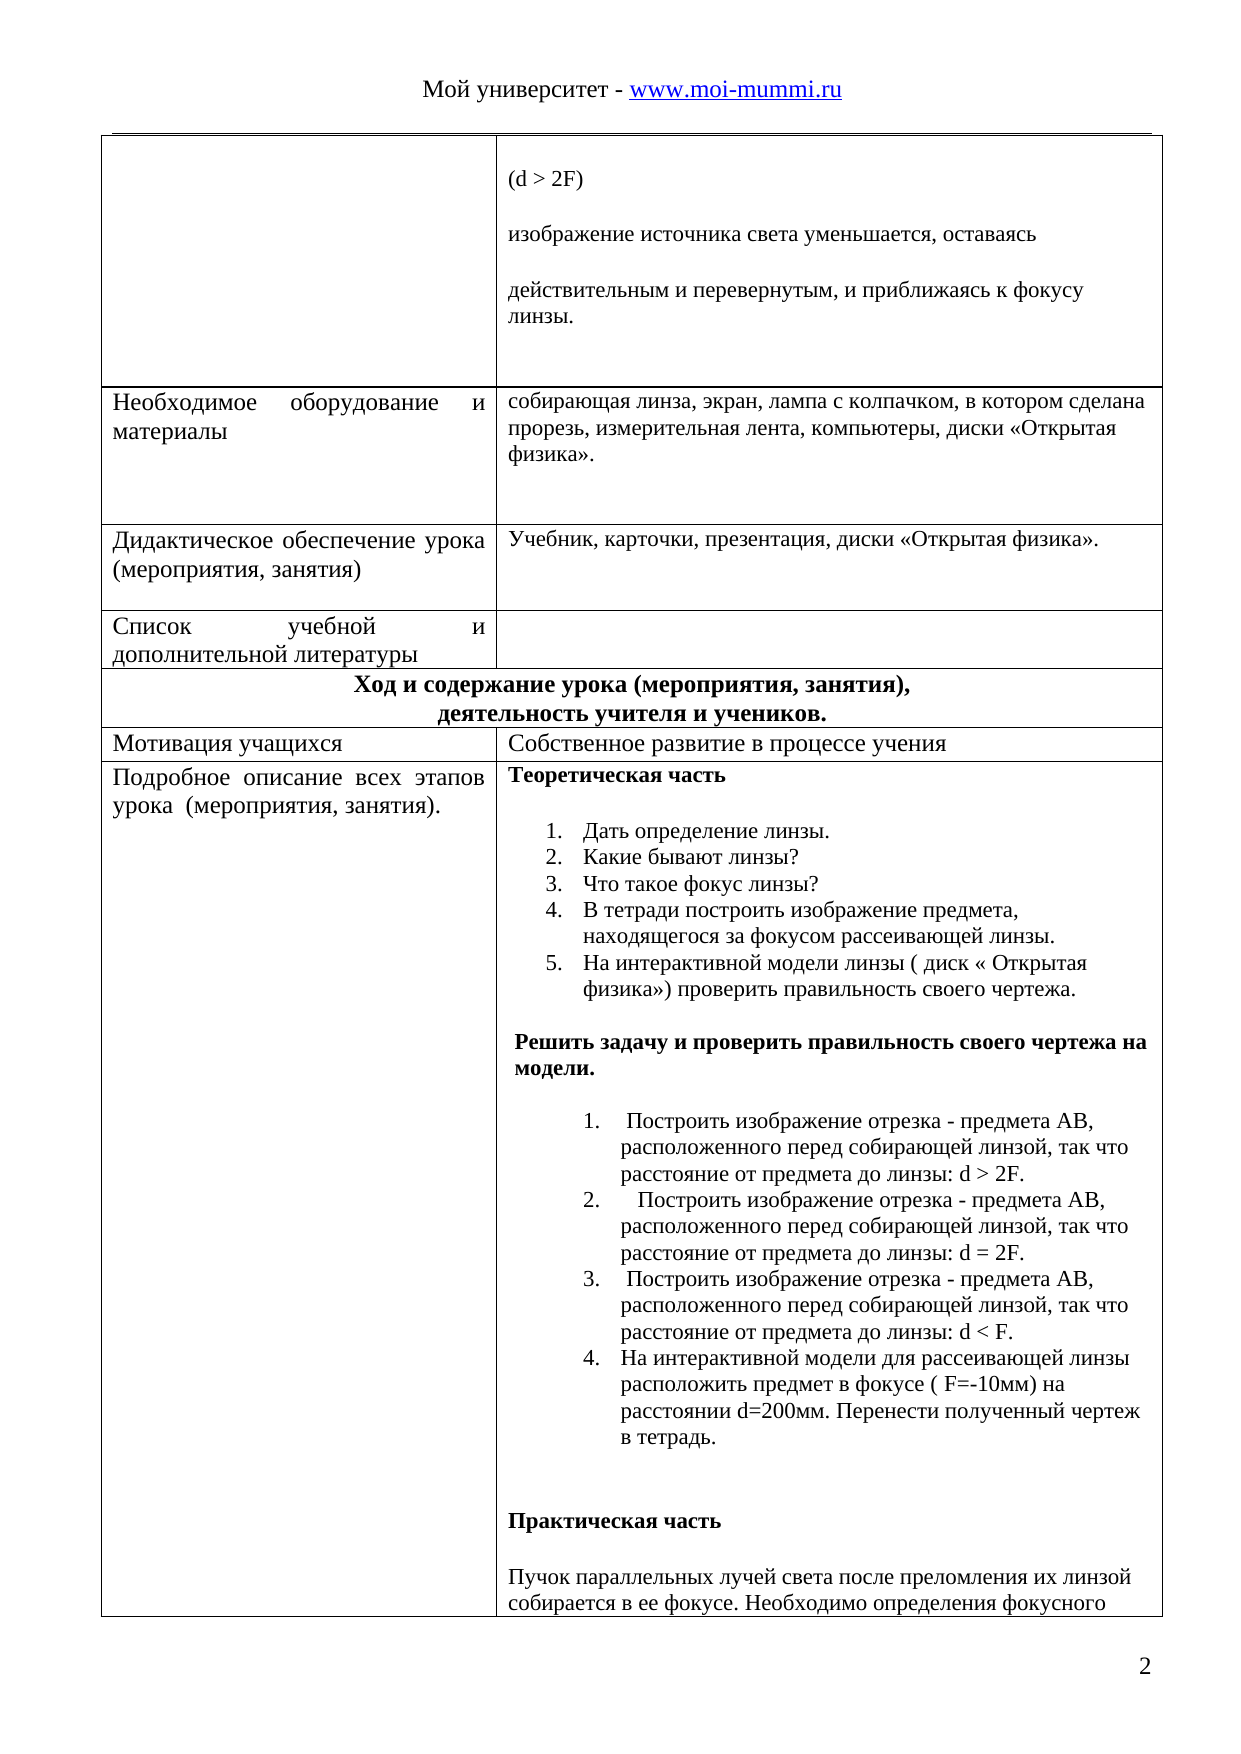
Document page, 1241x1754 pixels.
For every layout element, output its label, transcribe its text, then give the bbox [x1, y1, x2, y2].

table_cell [102, 762, 496, 1616]
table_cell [102, 136, 496, 386]
table_cell [497, 611, 1162, 668]
table_cell Мотивация учащихся [102, 728, 496, 761]
table_cell Необходимое оборудование и материалы [102, 388, 496, 524]
table_cell Учебник, карточки, презентация, диски «Открытая физика». [497, 525, 1162, 610]
table_cell Список учебной и дополнительной литературы [102, 611, 496, 668]
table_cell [497, 136, 1162, 386]
table_cell Собственное развитие в процессе учения [497, 728, 1162, 761]
table_cell собирающая линза, экран, лампа с колпачком, в котором сделана прорезь, измерительная лента, компьютеры, диски «Открытая физика». [497, 388, 1162, 524]
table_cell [497, 762, 1162, 1616]
table_cell Дидактическое обеспечение урока (мероприятия, занятия) [102, 525, 496, 610]
table_cell Ход и содержание урока (мероприятия, занятия), деятельность учителя и учеников. [102, 669, 1162, 727]
